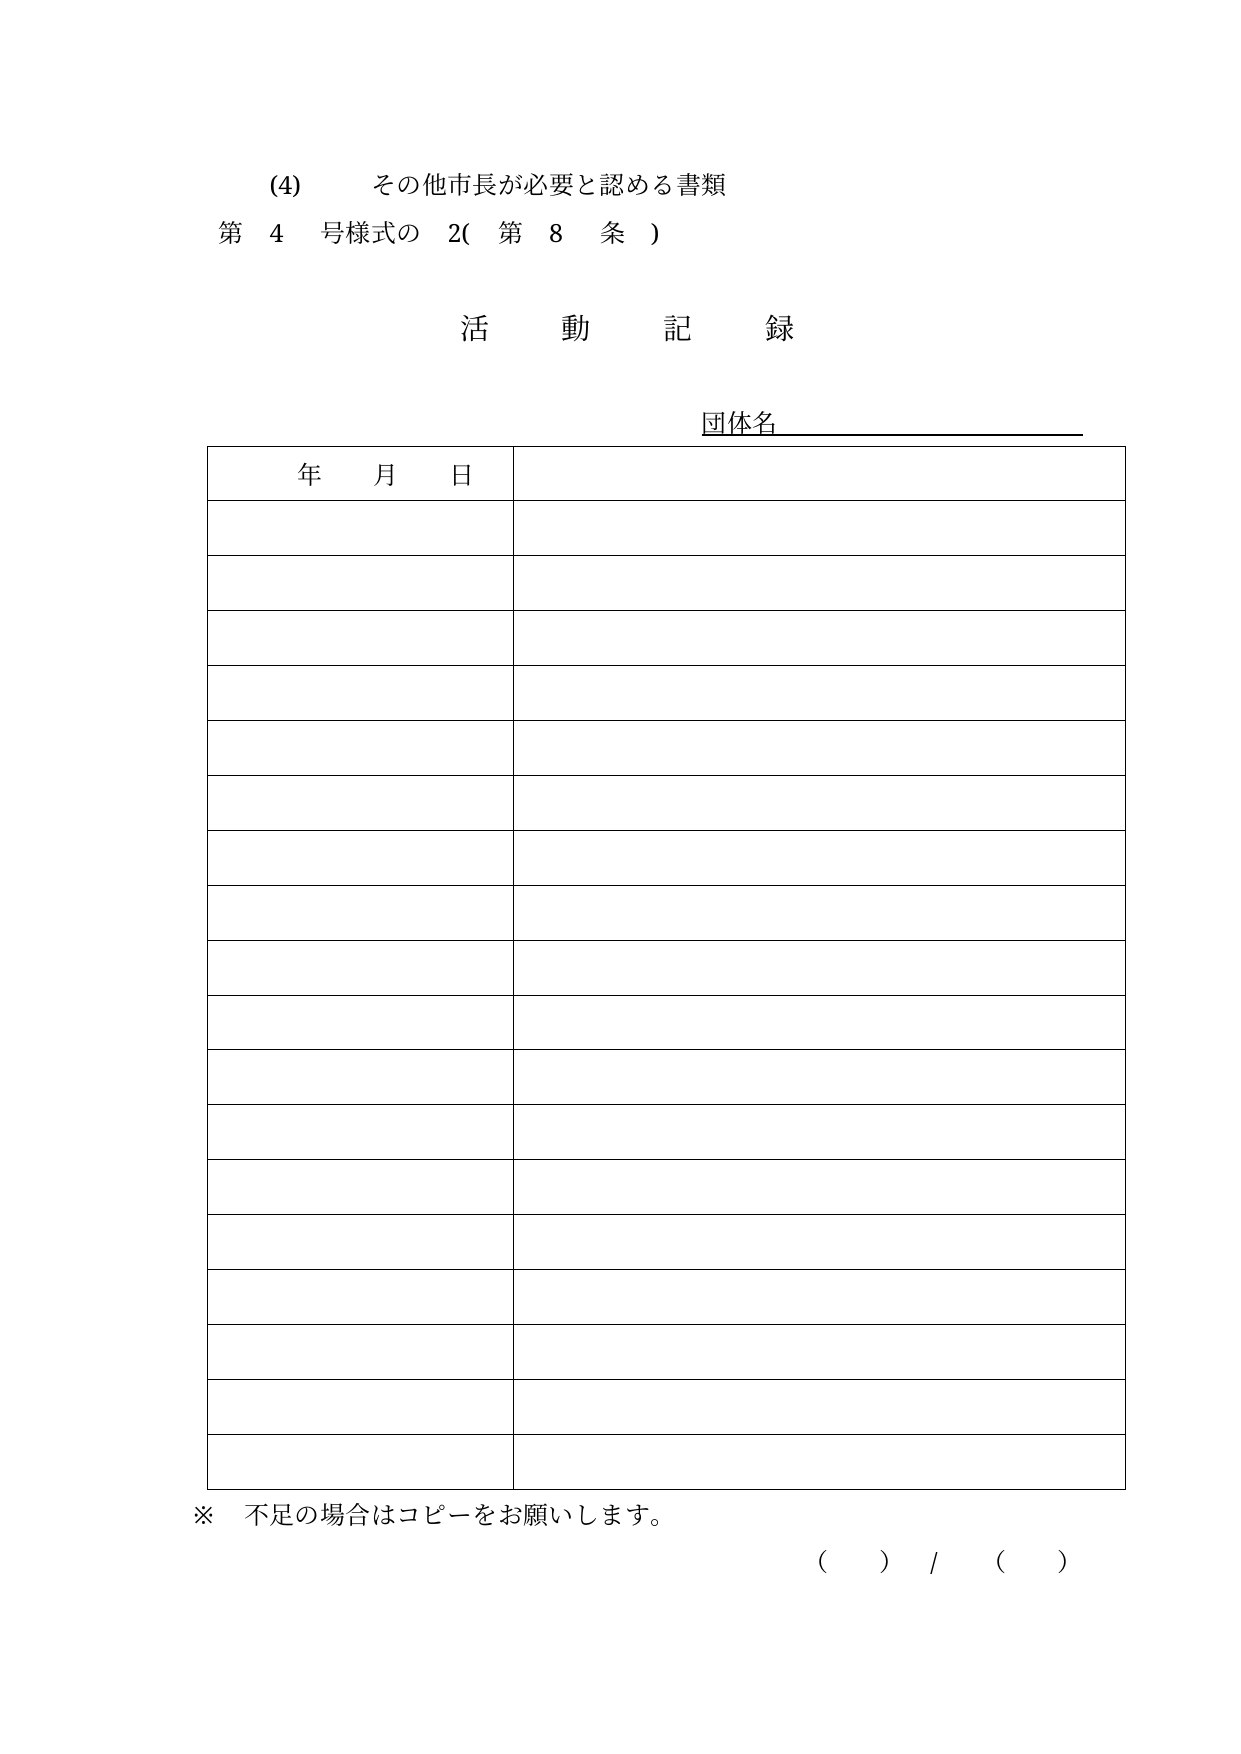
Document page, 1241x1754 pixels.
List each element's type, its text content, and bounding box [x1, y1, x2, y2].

table_cell [514, 556, 1125, 610]
table_cell [208, 1270, 513, 1324]
table_cell [208, 1325, 513, 1379]
table_cell [208, 666, 513, 720]
table_cell [514, 941, 1125, 994]
table_cell [208, 1105, 513, 1159]
text ※不足の場合はコピーをお願いします。 [193, 1489, 1083, 1537]
text 活 動 記 録 [193, 303, 1083, 350]
table_cell [208, 996, 513, 1049]
table_cell [514, 1380, 1125, 1434]
table_cell [208, 1380, 513, 1434]
table_cell [208, 831, 513, 885]
table_cell [208, 1050, 513, 1104]
table_cell [208, 1435, 513, 1488]
table_cell [514, 1160, 1125, 1214]
table_cell [208, 721, 513, 775]
table_cell [208, 501, 513, 555]
table_cell [208, 1160, 513, 1214]
table_cell [514, 721, 1125, 775]
table_cell [208, 556, 513, 610]
table_cell [514, 1325, 1125, 1379]
text 第4号様式の2(第8条) [206, 207, 1083, 255]
text （ ）/（ ） [193, 1537, 1083, 1585]
table_cell [514, 1270, 1125, 1324]
table_cell [514, 776, 1125, 830]
table_cell [208, 941, 513, 994]
table_cell [514, 1435, 1125, 1488]
table_cell [208, 611, 513, 665]
table_cell [514, 501, 1125, 555]
table_cell [208, 1215, 513, 1269]
text (4) その他市長が必要と認める書類 [193, 160, 1083, 207]
text 団体名 [693, 398, 1083, 446]
table_cell [514, 1050, 1125, 1104]
table_cell [514, 886, 1125, 939]
table_cell [514, 996, 1125, 1049]
table_cell [514, 666, 1125, 720]
table_cell [208, 886, 513, 939]
table_cell [514, 831, 1125, 885]
table_cell [514, 1105, 1125, 1159]
table_cell [514, 611, 1125, 665]
table_cell [208, 776, 513, 830]
table_header 年 月 日 [208, 447, 513, 500]
table_cell [514, 1215, 1125, 1269]
table_header [514, 447, 1125, 500]
